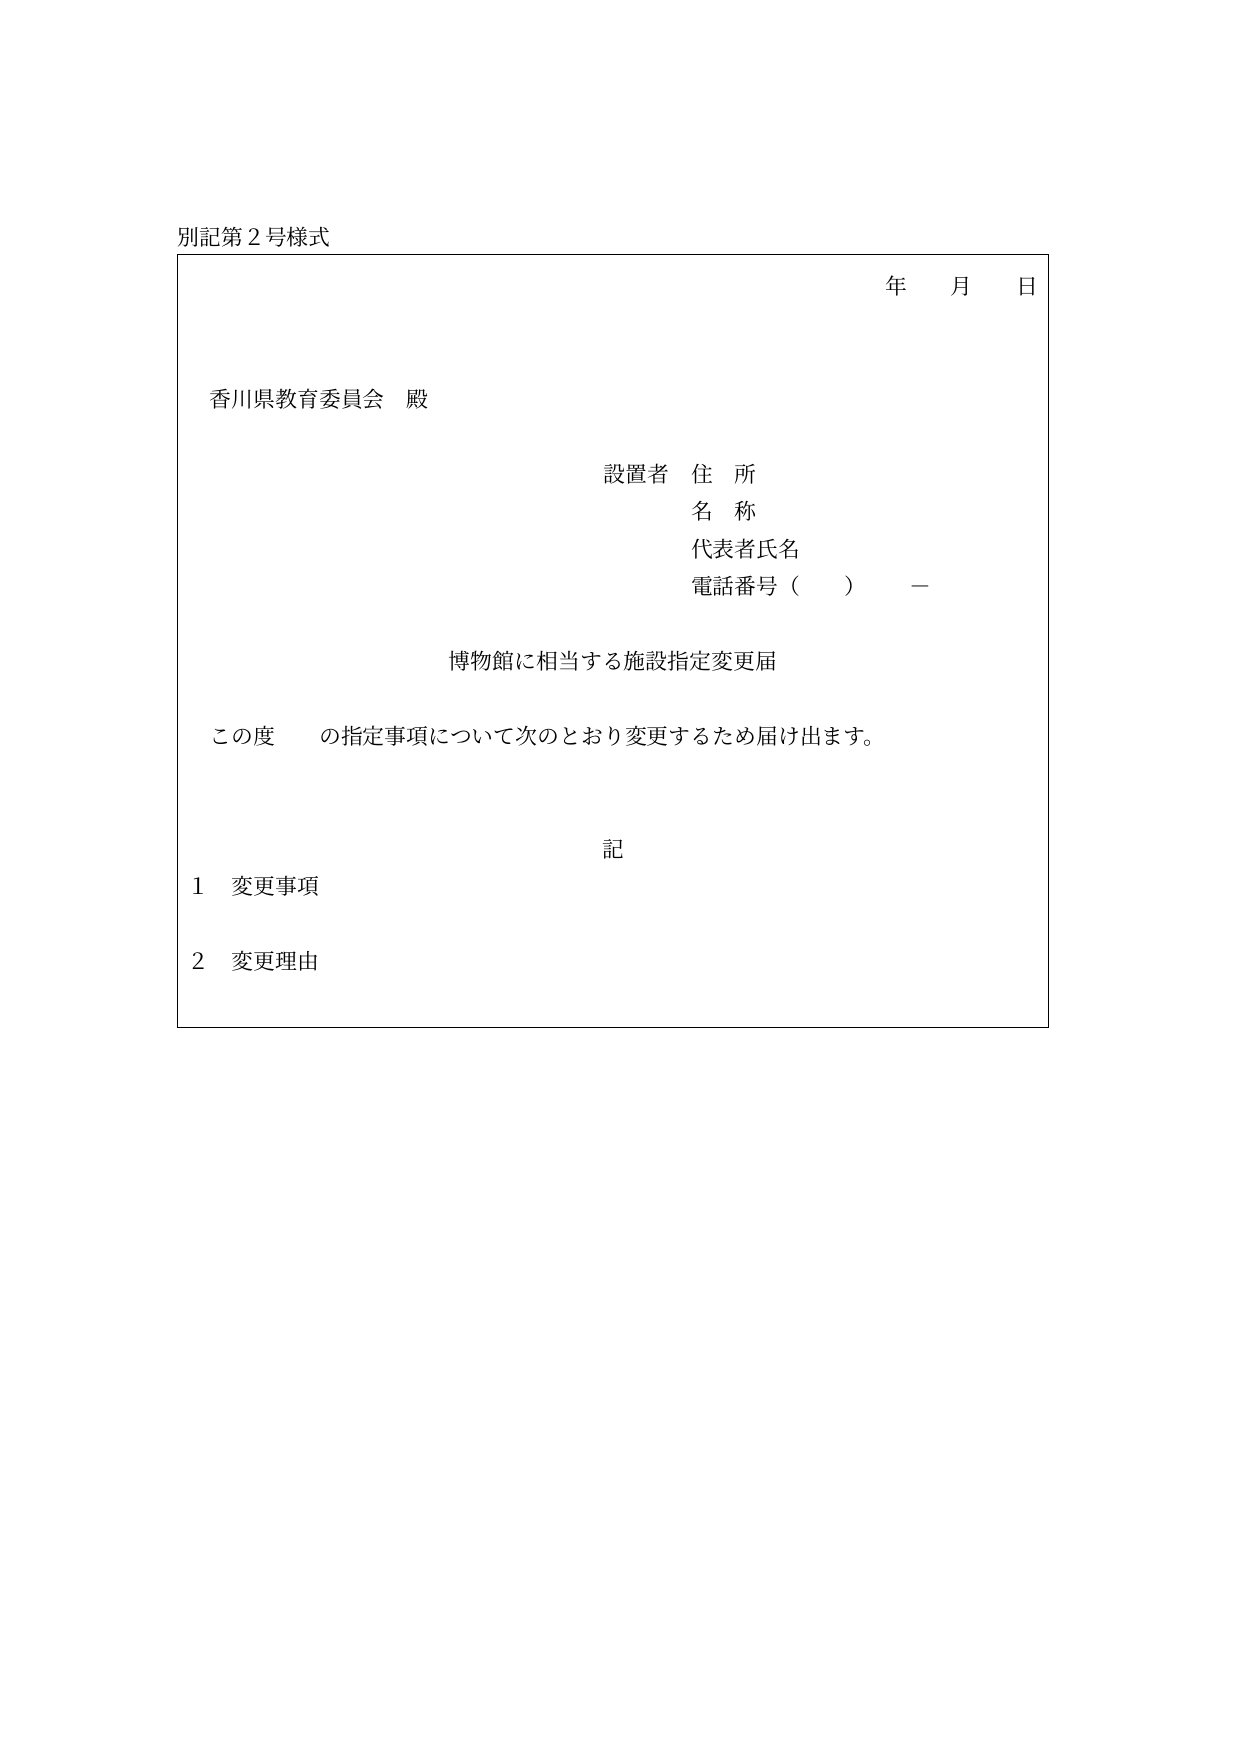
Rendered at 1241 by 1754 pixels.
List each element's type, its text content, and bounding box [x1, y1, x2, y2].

text 別記第２号様式 [177, 217, 1063, 254]
table_header 年 月 日 香川県教育委員会 殿 設置者 住 所 名 称 代表者氏名 電話番号（ ） － 博物館に相当する施設指定変更届 この度 の指定事項について次のとおり変更するため届け出ます。 記 １ 変更事項 ２ 変更理由 [178, 255, 1048, 1027]
